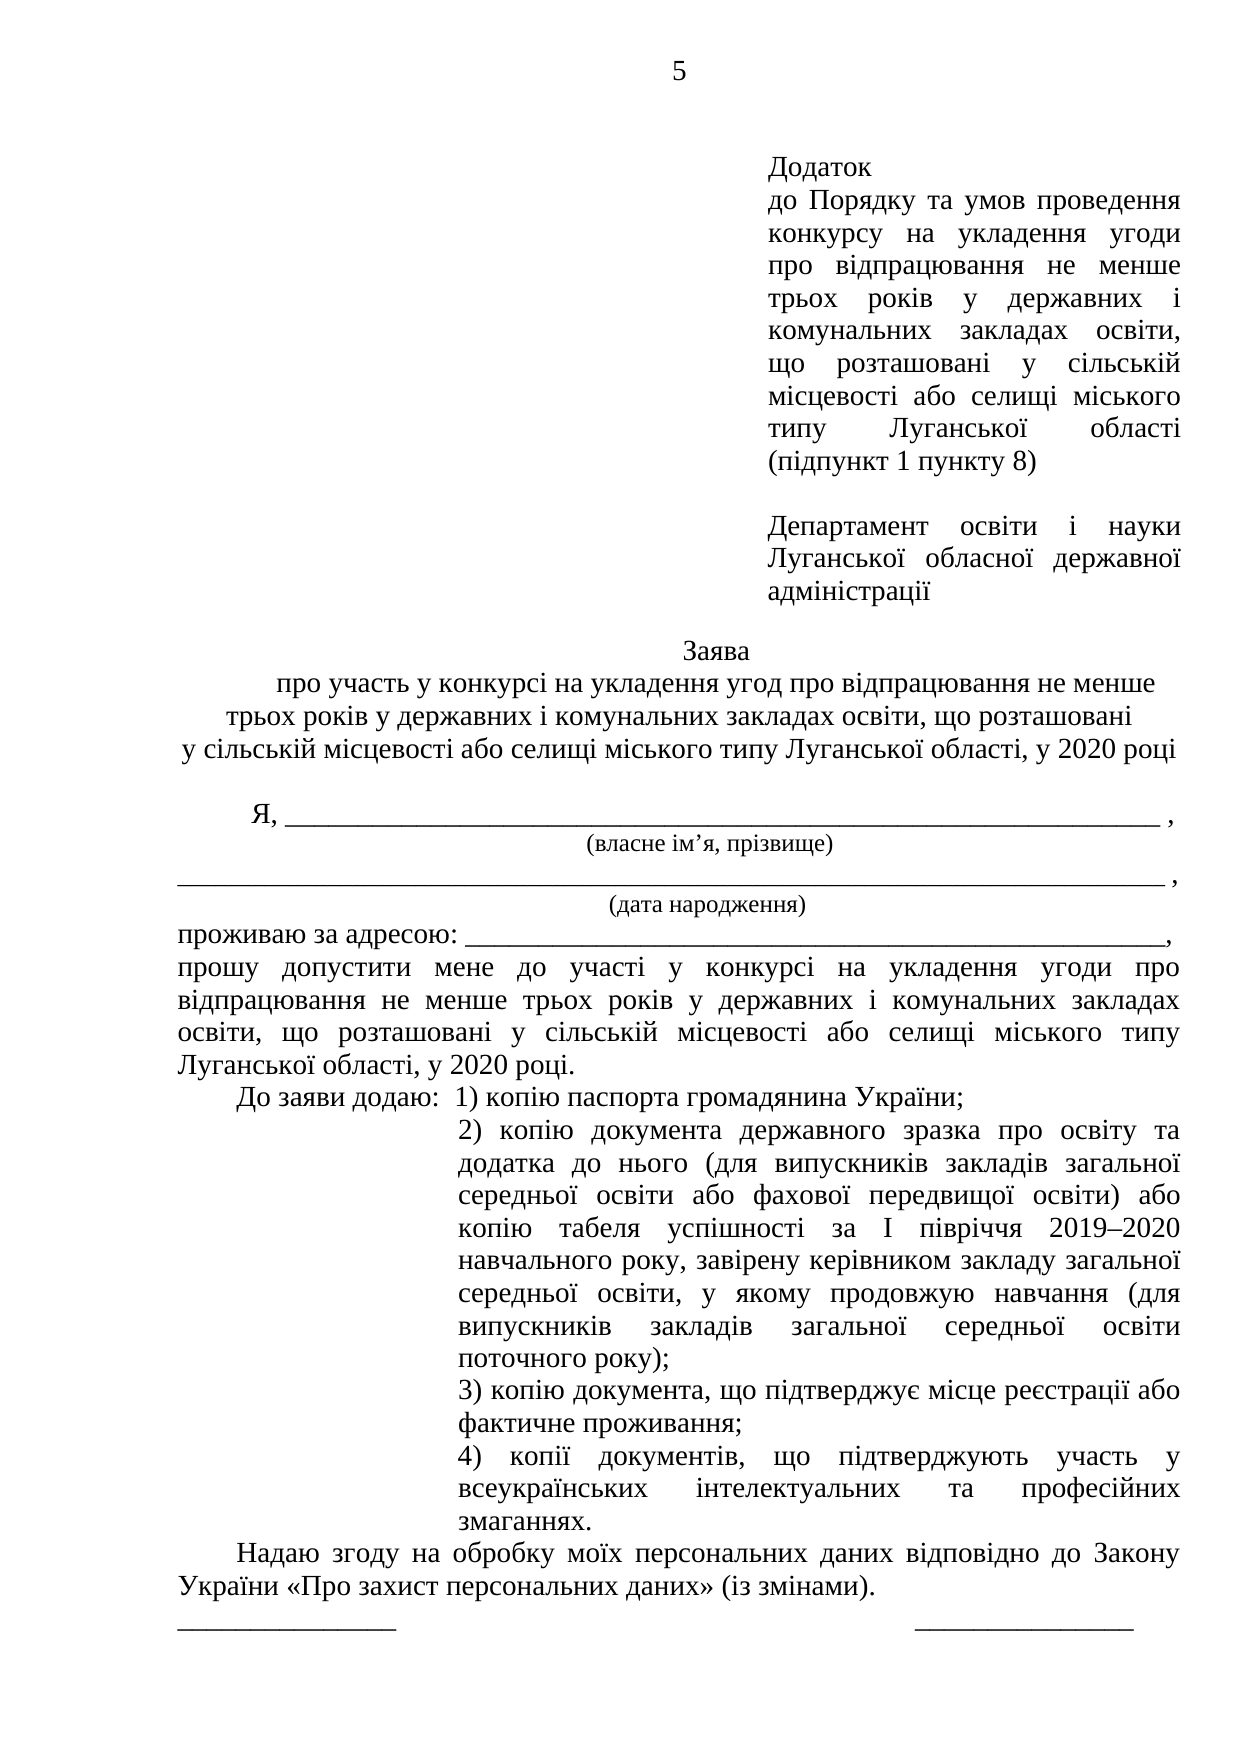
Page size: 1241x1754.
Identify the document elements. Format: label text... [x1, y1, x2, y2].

text _______________________________________________________________________________ , [177, 857, 1181, 890]
text (дата народження) [177, 890, 1181, 918]
text проживаю за адресою: ________________________________________________, [177, 918, 1181, 950]
text До заяви додаю: 1) копію паспорта громадянина України; [236, 1081, 1181, 1113]
text Надаю згоду на обробку моїх персональних даних відповідно до Закону України «Про захист персональних даних» (із змінами). [177, 1537, 1181, 1602]
text прошу допустити мене до участі у конкурсі на укладення угоди про відпрацювання не менше трьох років у державних і комунальних закладах освіти, що розташовані у сільській місцевості або селищі міського типу Луганської області, у 2020 році. [177, 950, 1181, 1081]
text 4) копії документів, що підтверджують участь у всеукраїнських інтелектуальних та професійних змаганнях. [457, 1439, 1181, 1537]
text Заява [177, 634, 1181, 667]
text Департамент освіти і науки Луганської обласної державної адміністрації [767, 509, 1181, 607]
text Я, ____________________________________________________________ , [177, 797, 1181, 830]
text 3) копію документа, що підтверджує місце реєстрації або фактичне проживання; [458, 1374, 1181, 1439]
text 2) копію документа державного зразка про освіту та додатка до нього (для випускників закладів загальної середньої освіти або фахової передвищої освіти) або копію табеля успішності за І півріччя 2019–2020 навчального року, завірену керівником закладу загальної середньої освіти, у якому продовжую навчання (для випускників закладів загальної середньої освіти поточного року); [458, 1113, 1181, 1374]
text (власне ім’я, прізвище) [177, 830, 1181, 857]
text Додаток [768, 151, 1181, 183]
text _______________ _______________ [177, 1602, 1181, 1634]
text до Порядку та умов проведення конкурсу на укладення угоди про відпрацювання не менше трьох років у державних і комунальних закладах освіти, що розташовані у сільській місцевості або селищі міського типу Луганської області (підпункт 1 пункту 8) [768, 183, 1181, 476]
text про участь у конкурсі на укладення угод про відпрацювання не менше трьох років у державних і комунальних закладах освіти, що розташовані у сільській місцевості або селищі міського типу Луганської області, у 2020 році [177, 667, 1181, 765]
